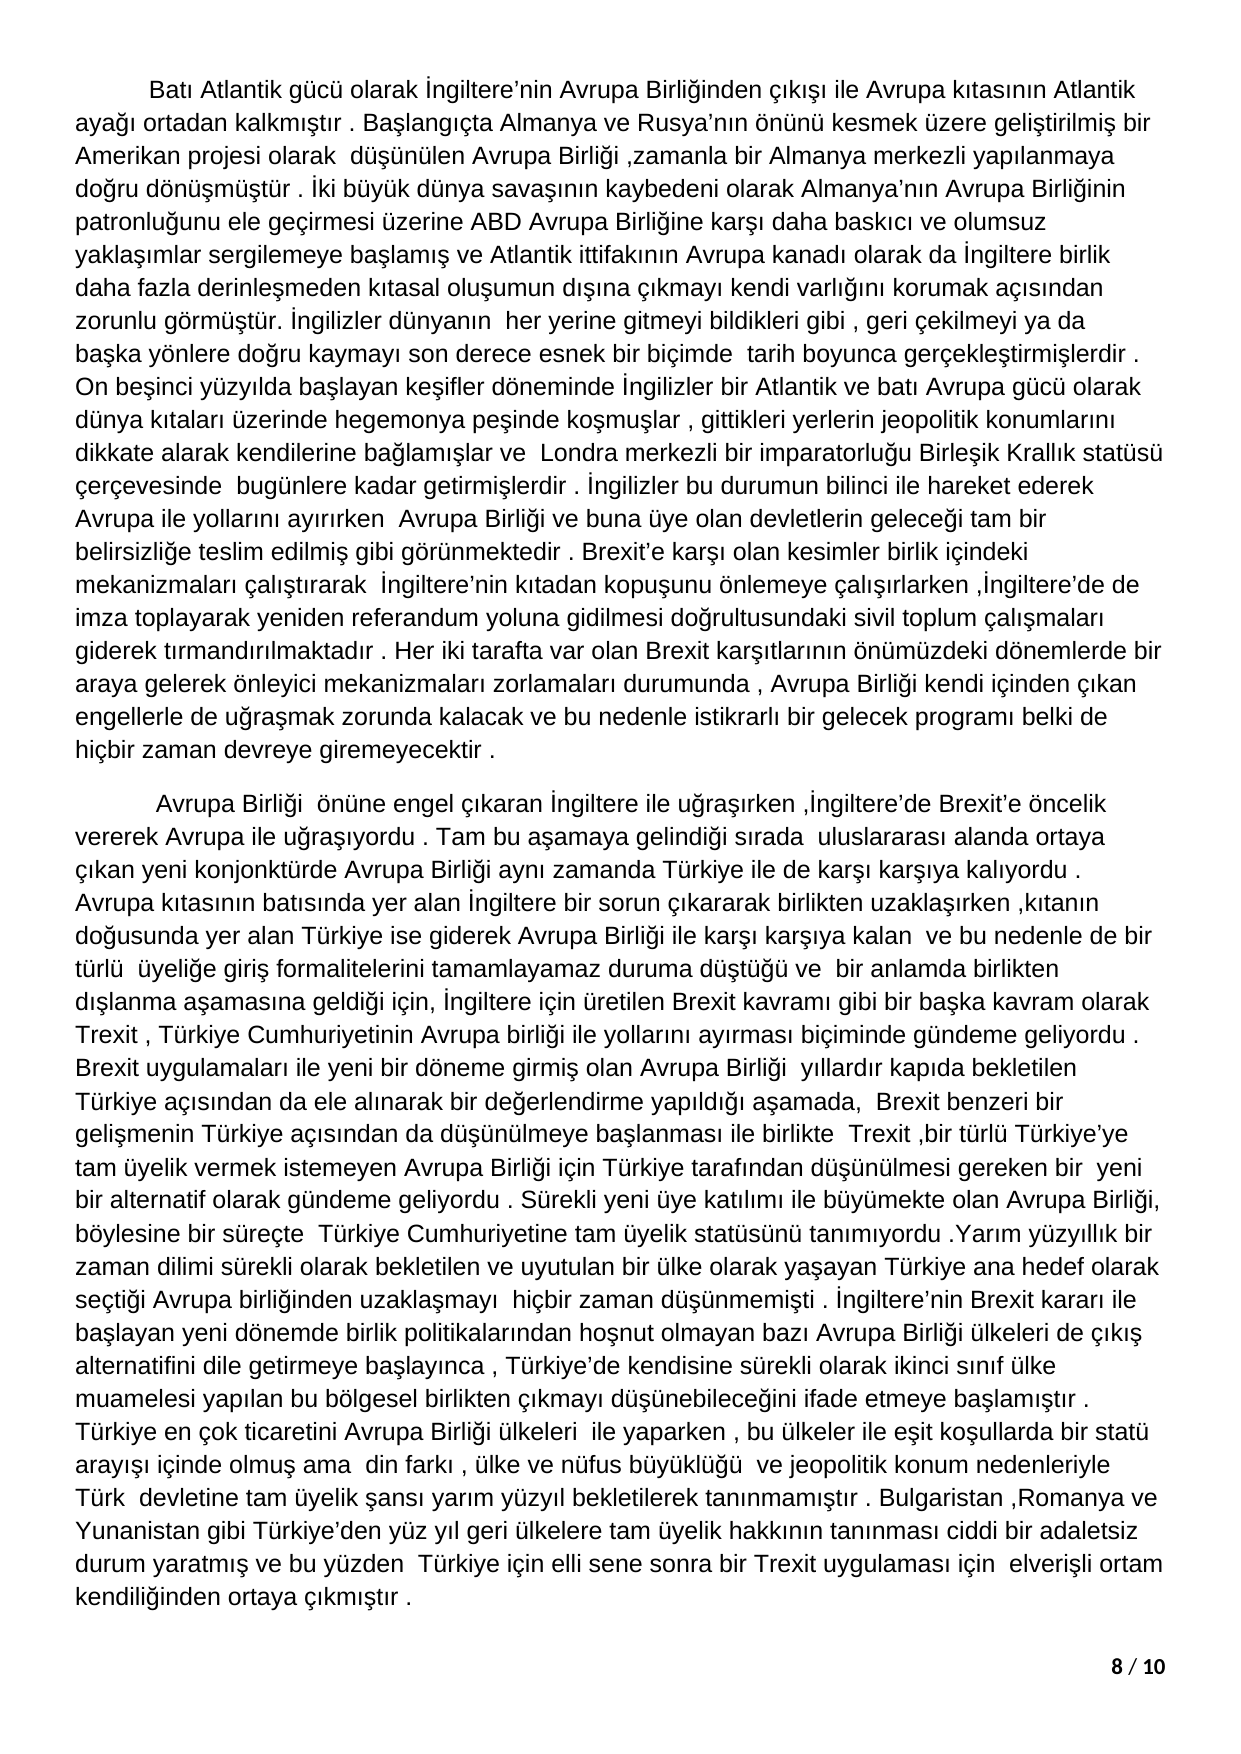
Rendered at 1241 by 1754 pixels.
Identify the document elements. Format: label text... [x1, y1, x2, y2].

text Avrupa Birliği önüne engel çıkaran İngiltere ile uğraşırken ,İngiltere’de Brexit’e öncelik vererek Avrupa ile uğraşıyordu . Tam bu aşamaya gelindiği sırada uluslararası alanda ortaya çıkan yeni konjonktürde Avrupa Birliği aynı zamanda Türkiye ile de karşı karşıya kalıyordu . Avrupa kıtasının batısında yer alan İngiltere bir sorun çıkararak birlikten uzaklaşırken ,kıtanın doğusunda yer alan Türkiye ise giderek Avrupa Birliği ile karşı karşıya kalan ve bu nedenle de bir türlü üyeliğe giriş formalitelerini tamamlayamaz duruma düştüğü ve bir anlamda birlikten dışlanma aşamasına geldiği için, İngiltere için üretilen Brexit kavramı gibi bir başka kavram olarak Trexit , Türkiye Cumhuriyetinin Avrupa birliği ile yollarını ayırması biçiminde gündeme geliyordu . Brexit uygulamaları ile yeni bir döneme girmiş olan Avrupa Birliği yıllardır kapıda bekletilen Türkiye açısından da ele alınarak bir değerlendirme yapıldığı aşamada, Brexit benzeri bir gelişmenin Türkiye açısından da düşünülmeye başlanması ile birlikte Trexit ,bir türlü Türkiye’ye tam üyelik vermek istemeyen Avrupa Birliği için Türkiye tarafından düşünülmesi gereken bir yeni bir alternatif olarak gündeme geliyordu . Sürekli yeni üye katılımı ile büyümekte olan Avrupa Birliği, böylesine bir süreçte Türkiye Cumhuriyetine tam üyelik statüsünü tanımıyordu .Yarım yüzyıllık bir zaman dilimi sürekli olarak bekletilen ve uyutulan bir ülke olarak yaşayan Türkiye ana hedef olarak seçtiği Avrupa birliğinden uzaklaşmayı hiçbir zaman düşünmemişti . İngiltere’nin Brexit kararı ile başlayan yeni dönemde birlik politikalarından hoşnut olmayan bazı Avrupa Birliği ülkeleri de çıkış alternatifini dile getirmeye başlayınca , Türkiye’de kendisine sürekli olarak ikinci sınıf ülke muamelesi yapılan bu bölgesel birlikten çıkmayı düşünebileceğini ifade etmeye başlamıştır . Türkiye en çok ticaretini Avrupa Birliği ülkeleri ile yaparken , bu ülkeler ile eşit koşullarda bir statü arayışı içinde olmuş ama din farkı , ülke ve nüfus büyüklüğü ve jeopolitik konum nedenleriyle Türk devletine tam üyelik şansı yarım yüzyıl bekletilerek tanınmamıştır . Bulgaristan ,Romanya ve Yunanistan gibi Türkiye’den yüz yıl geri ülkelere tam üyelik hakkının tanınması ciddi bir adaletsiz durum yaratmış ve bu yüzden Türkiye için elli sene sonra bir Trexit uygulaması için elverişli ortam kendiliğinden ortaya çıkmıştır . [75, 789, 1165, 1611]
text Batı Atlantik gücü olarak İngiltere’nin Avrupa Birliğinden çıkışı ile Avrupa kıtasının Atlantik ayağı ortadan kalkmıştır . Başlangıçta Almanya ve Rusya’nın önünü kesmek üzere geliştirilmiş bir Amerikan projesi olarak düşünülen Avrupa Birliği ,zamanla bir Almanya merkezli yapılanmaya doğru dönüşmüştür . İki büyük dünya savaşının kaybedeni olarak Almanya’nın Avrupa Birliğinin patronluğunu ele geçirmesi üzerine ABD Avrupa Birliğine karşı daha baskıcı ve olumsuz yaklaşımlar sergilemeye başlamış ve Atlantik ittifakının Avrupa kanadı olarak da İngiltere birlik daha fazla derinleşmeden kıtasal oluşumun dışına çıkmayı kendi varlığını korumak açısından zorunlu görmüştür. İngilizler dünyanın her yerine gitmeyi bildikleri gibi , geri çekilmeyi ya da başka yönlere doğru kaymayı son derece esnek bir biçimde tarih boyunca gerçekleştirmişlerdir . On beşinci yüzyılda başlayan keşifler döneminde İngilizler bir Atlantik ve batı Avrupa gücü olarak dünya kıtaları üzerinde hegemonya peşinde koşmuşlar , gittikleri yerlerin jeopolitik konumlarını dikkate alarak kendilerine bağlamışlar ve Londra merkezli bir imparatorluğu Birleşik Krallık statüsü çerçevesinde bugünlere kadar getirmişlerdir . İngilizler bu durumun bilinci ile hareket ederek Avrupa ile yollarını ayırırken Avrupa Birliği ve buna üye olan devletlerin geleceği tam bir belirsizliğe teslim edilmiş gibi görünmektedir . Brexit’e karşı olan kesimler birlik içindeki mekanizmaları çalıştırarak İngiltere’nin kıtadan kopuşunu önlemeye çalışırlarken ,İngiltere’de de imza toplayarak yeniden referandum yoluna gidilmesi doğrultusundaki sivil toplum çalışmaları giderek tırmandırılmaktadır . Her iki tarafta var olan Brexit karşıtlarının önümüzdeki dönemlerde bir araya gelerek önleyici mekanizmaları zorlamaları durumunda , Avrupa Birliği kendi içinden çıkan engellerle de uğraşmak zorunda kalacak ve bu nedenle istikrarlı bir gelecek programı belki de hiçbir zaman devreye giremeyecektir . [75, 75, 1165, 764]
